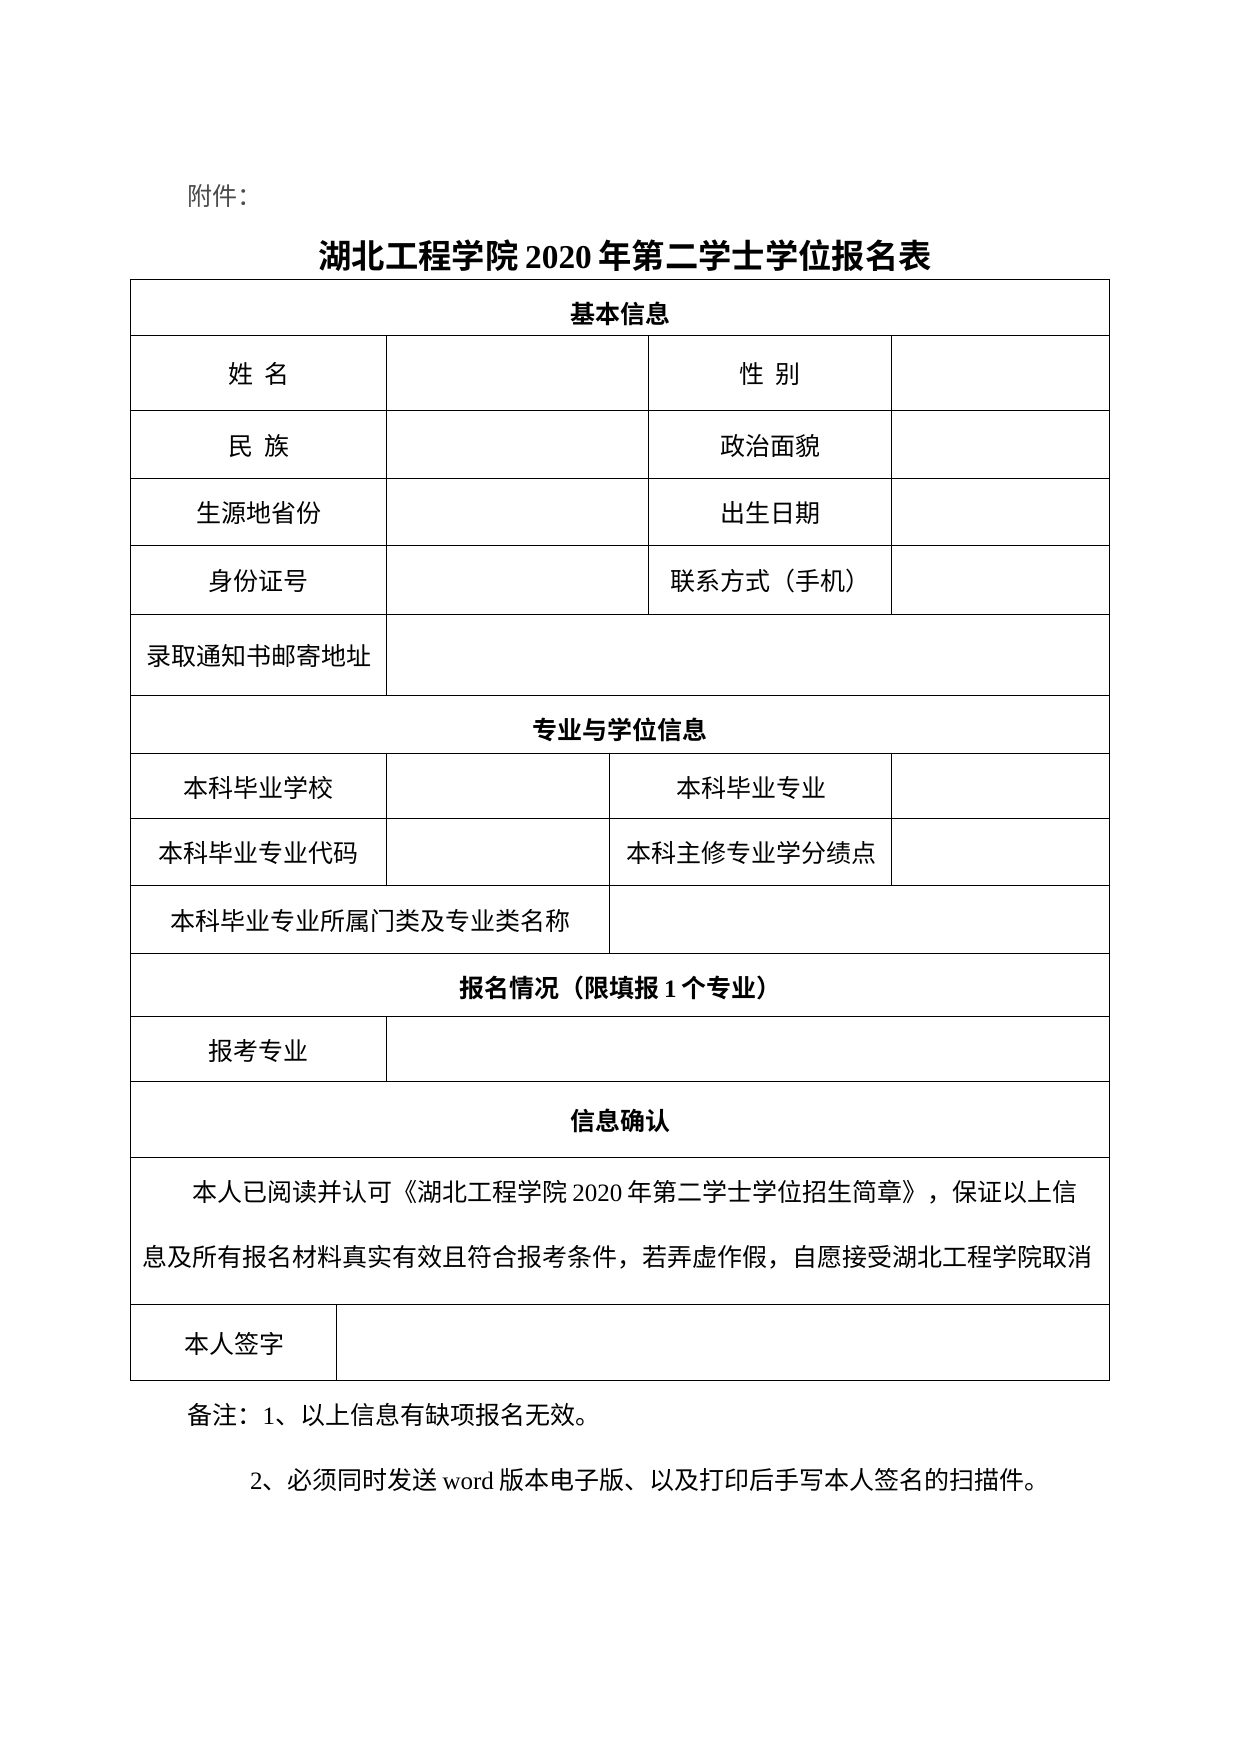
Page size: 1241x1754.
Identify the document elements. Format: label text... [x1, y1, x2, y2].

table_cell 报名情况（限填报1个专业） [131, 954, 1109, 1016]
table_cell [892, 546, 1109, 613]
table_cell [892, 336, 1109, 409]
table_cell 身份证号 [131, 546, 386, 613]
table_cell [387, 411, 648, 478]
table_cell [610, 886, 1109, 953]
table_cell 录取通知书邮寄地址 [131, 615, 386, 695]
table_cell [387, 754, 609, 818]
table_cell [387, 1017, 1109, 1081]
text 湖北工程学院2020年第二学士学位报名表 [187, 227, 1053, 279]
table_cell 本科毕业专业 [610, 754, 891, 818]
table_cell [387, 615, 1109, 695]
table_cell 联系方式（手机） [649, 546, 891, 613]
table_cell 民 族 [131, 411, 386, 478]
table_cell [387, 819, 609, 885]
table_cell 政治面貌 [649, 411, 891, 478]
table_cell [892, 479, 1109, 544]
text 附件： [187, 162, 1053, 227]
table_cell 本科毕业学校 [131, 754, 386, 818]
table_cell [892, 819, 1109, 885]
table_cell 出生日期 [649, 479, 891, 544]
table_cell [387, 479, 648, 544]
table_cell 性 别 [649, 336, 891, 409]
table_cell 信息确认 [131, 1082, 1109, 1157]
table_cell 本科毕业专业代码 [131, 819, 386, 885]
table_cell 姓 名 [131, 336, 386, 409]
table_cell 本人签字 [131, 1305, 336, 1380]
table_cell [387, 546, 648, 613]
table_cell 报考专业 [131, 1017, 386, 1081]
table_cell 本科主修专业学分绩点 [610, 819, 891, 885]
text 2、必须同时发送word版本电子版、以及打印后手写本人签名的扫描件。 [187, 1446, 1053, 1511]
table_cell 专业与学位信息 [131, 696, 1109, 753]
table_cell 本科毕业专业所属门类及专业类名称 [131, 886, 609, 953]
table_cell [892, 411, 1109, 478]
table_cell [387, 336, 648, 409]
table_header 基本信息 [131, 280, 1109, 335]
text 备注：1、以上信息有缺项报名无效。 [187, 1381, 1053, 1446]
table_cell [892, 754, 1109, 818]
table_cell 本人已阅读并认可《湖北工程学院2020年第二学士学位招生简章》，保证以上信息及所有报名材料真实有效且符合报考条件，若弄虚作假，自愿接受湖北工程学院取消录取资格和学籍的处理。 [131, 1158, 1109, 1304]
table_cell [337, 1305, 1109, 1380]
table_cell 生源地省份 [131, 479, 386, 544]
